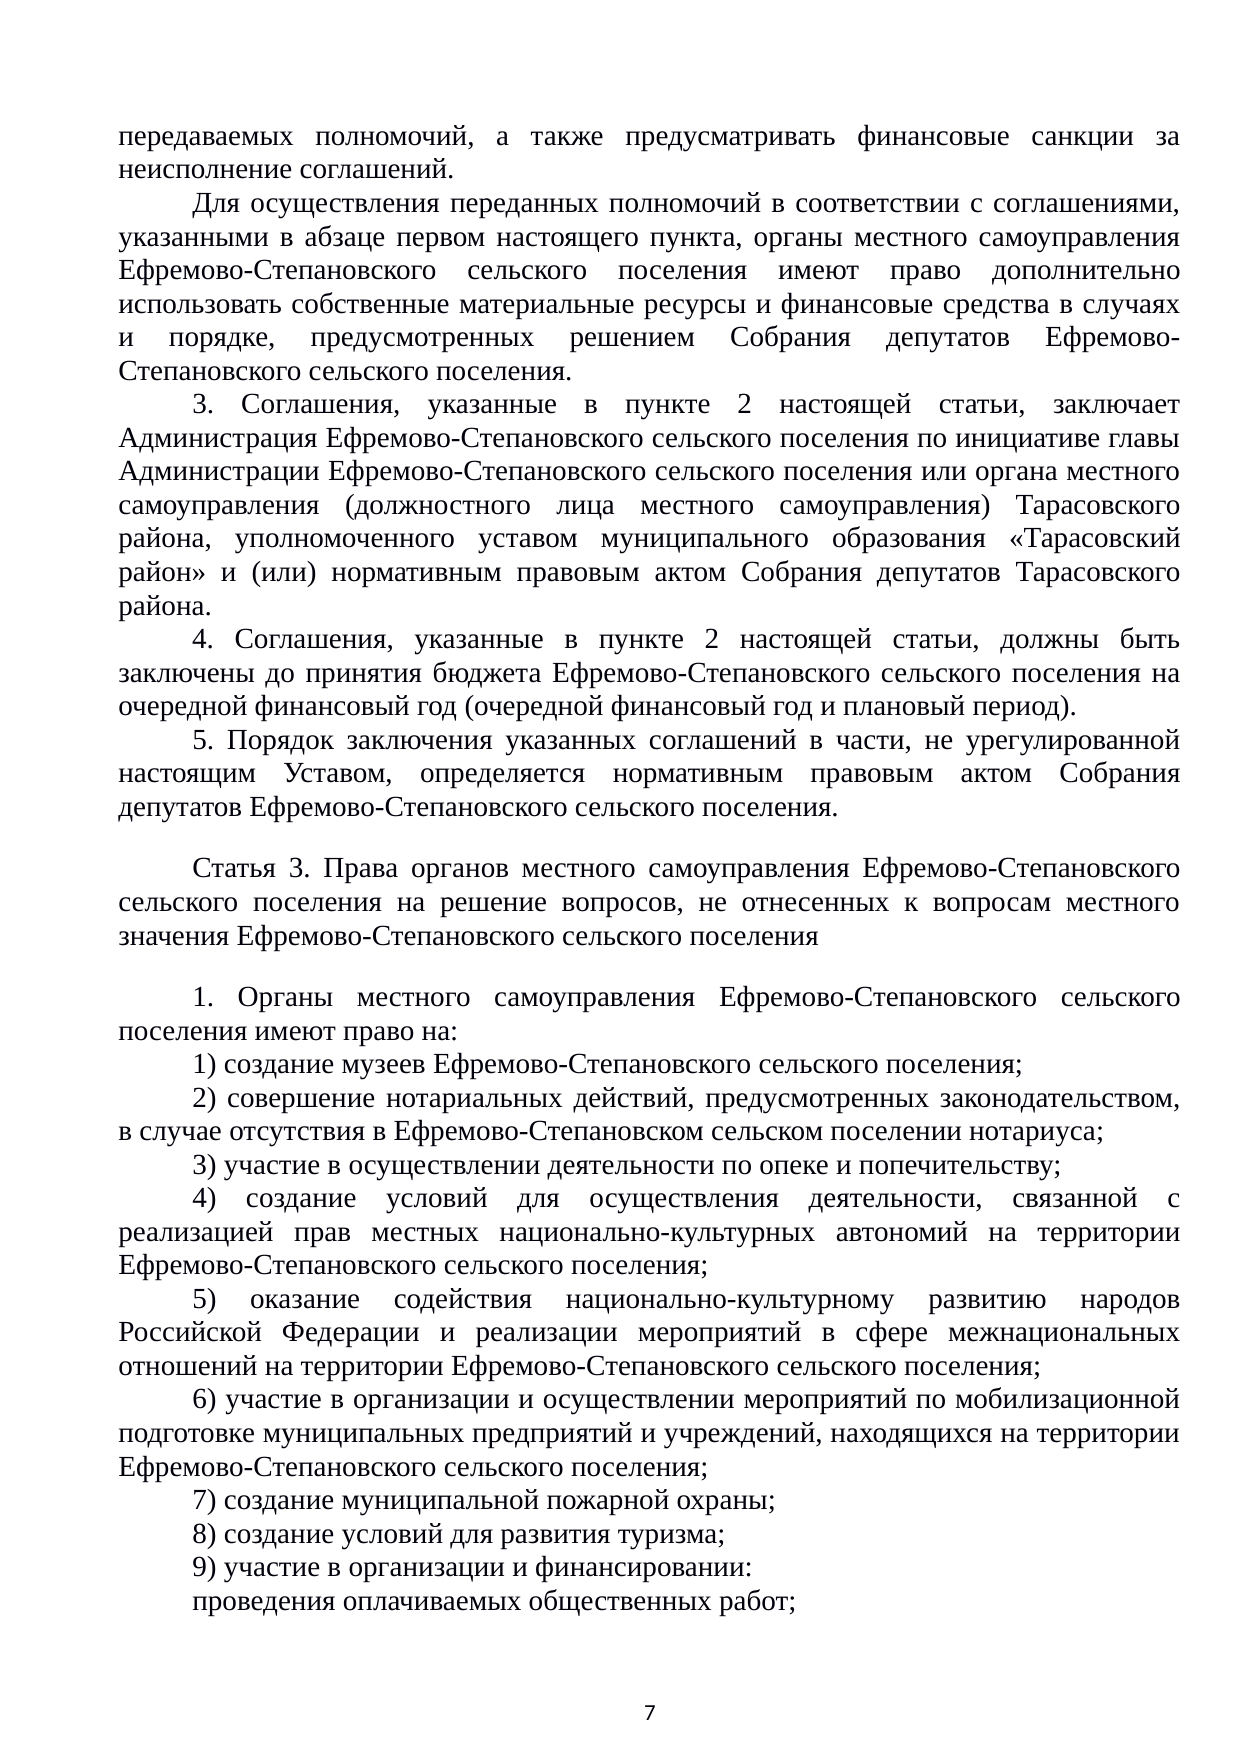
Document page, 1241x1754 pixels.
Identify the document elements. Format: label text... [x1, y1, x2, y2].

text 3. Соглашения, указанные в пункте 2 настоящей статьи, заключает Администрация Ефремово-Степановского сельского поселения по инициативе главы Администрации Ефремово-Степановского сельского поселения или органа местного самоуправления (должностного лица местного самоуправления) Тарасовского района, уполномоченного уставом муниципального образования «Тарасовский район» и (или) нормативным правовым актом Собрания депутатов Тарасовского района. [118, 386, 1181, 621]
text 2) совершение нотариальных действий, предусмотренных законодательством, в случае отсутствия в Ефремово-Степановском сельском поселении нотариуса; [118, 1080, 1181, 1147]
text 1) создание музеев Ефремово-Степановского сельского поселения; [118, 1046, 1181, 1080]
text Статья 3. Права органов местного самоуправления Ефремово-Степановского сельского поселения на решение вопросов, не отнесенных к вопросам местного значения Ефремово-Степановского сельского поселения [118, 851, 1181, 951]
text 4. Соглашения, указанные в пункте 2 настоящей статьи, должны быть заключены до принятия бюджета Ефремово-Степановского сельского поселения на очередной финансовый год (очередной финансовый год и плановый период). [118, 621, 1181, 722]
text 6) участие в организации и осуществлении мероприятий по мобилизационной подготовке муниципальных предприятий и учреждений, находящихся на территории Ефремово-Степановского сельского поселения; [118, 1382, 1181, 1482]
text Для осуществления переданных полномочий в соответствии с соглашениями, указанными в абзаце первом настоящего пункта, органы местного самоуправления Ефремово-Степановского сельского поселения имеют право дополнительно использовать собственные материальные ресурсы и финансовые средства в случаях и порядке, предусмотренных решением Собрания депутатов Ефремово-Степановского сельского поселения. [118, 185, 1181, 386]
text 8) создание условий для развития туризма; [118, 1516, 1181, 1549]
text 5) оказание содействия национально-культурному развитию народов Российской Федерации и реализации мероприятий в сфере межнациональных отношений на территории Ефремово-Степановского сельского поселения; [118, 1281, 1181, 1382]
text 5. Порядок заключения указанных соглашений в части, не урегулированной настоящим Уставом, определяется нормативным правовым актом Собрания депутатов Ефремово-Степановского сельского поселения. [118, 722, 1181, 822]
text 4) создание условий для осуществления деятельности, связанной с реализацией прав местных национально-культурных автономий на территории Ефремово-Степановского сельского поселения; [118, 1180, 1181, 1281]
text 3) участие в осуществлении деятельности по опеке и попечительству; [118, 1147, 1181, 1180]
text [118, 118, 1181, 185]
text 1. Органы местного самоуправления Ефремово-Степановского сельского поселения имеют право на: [118, 979, 1181, 1046]
text 7) создание муниципальной пожарной охраны; [118, 1482, 1181, 1516]
text проведения оплачиваемых общественных работ; [118, 1583, 1181, 1616]
text 9) участие в организации и финансировании: [118, 1549, 1181, 1583]
